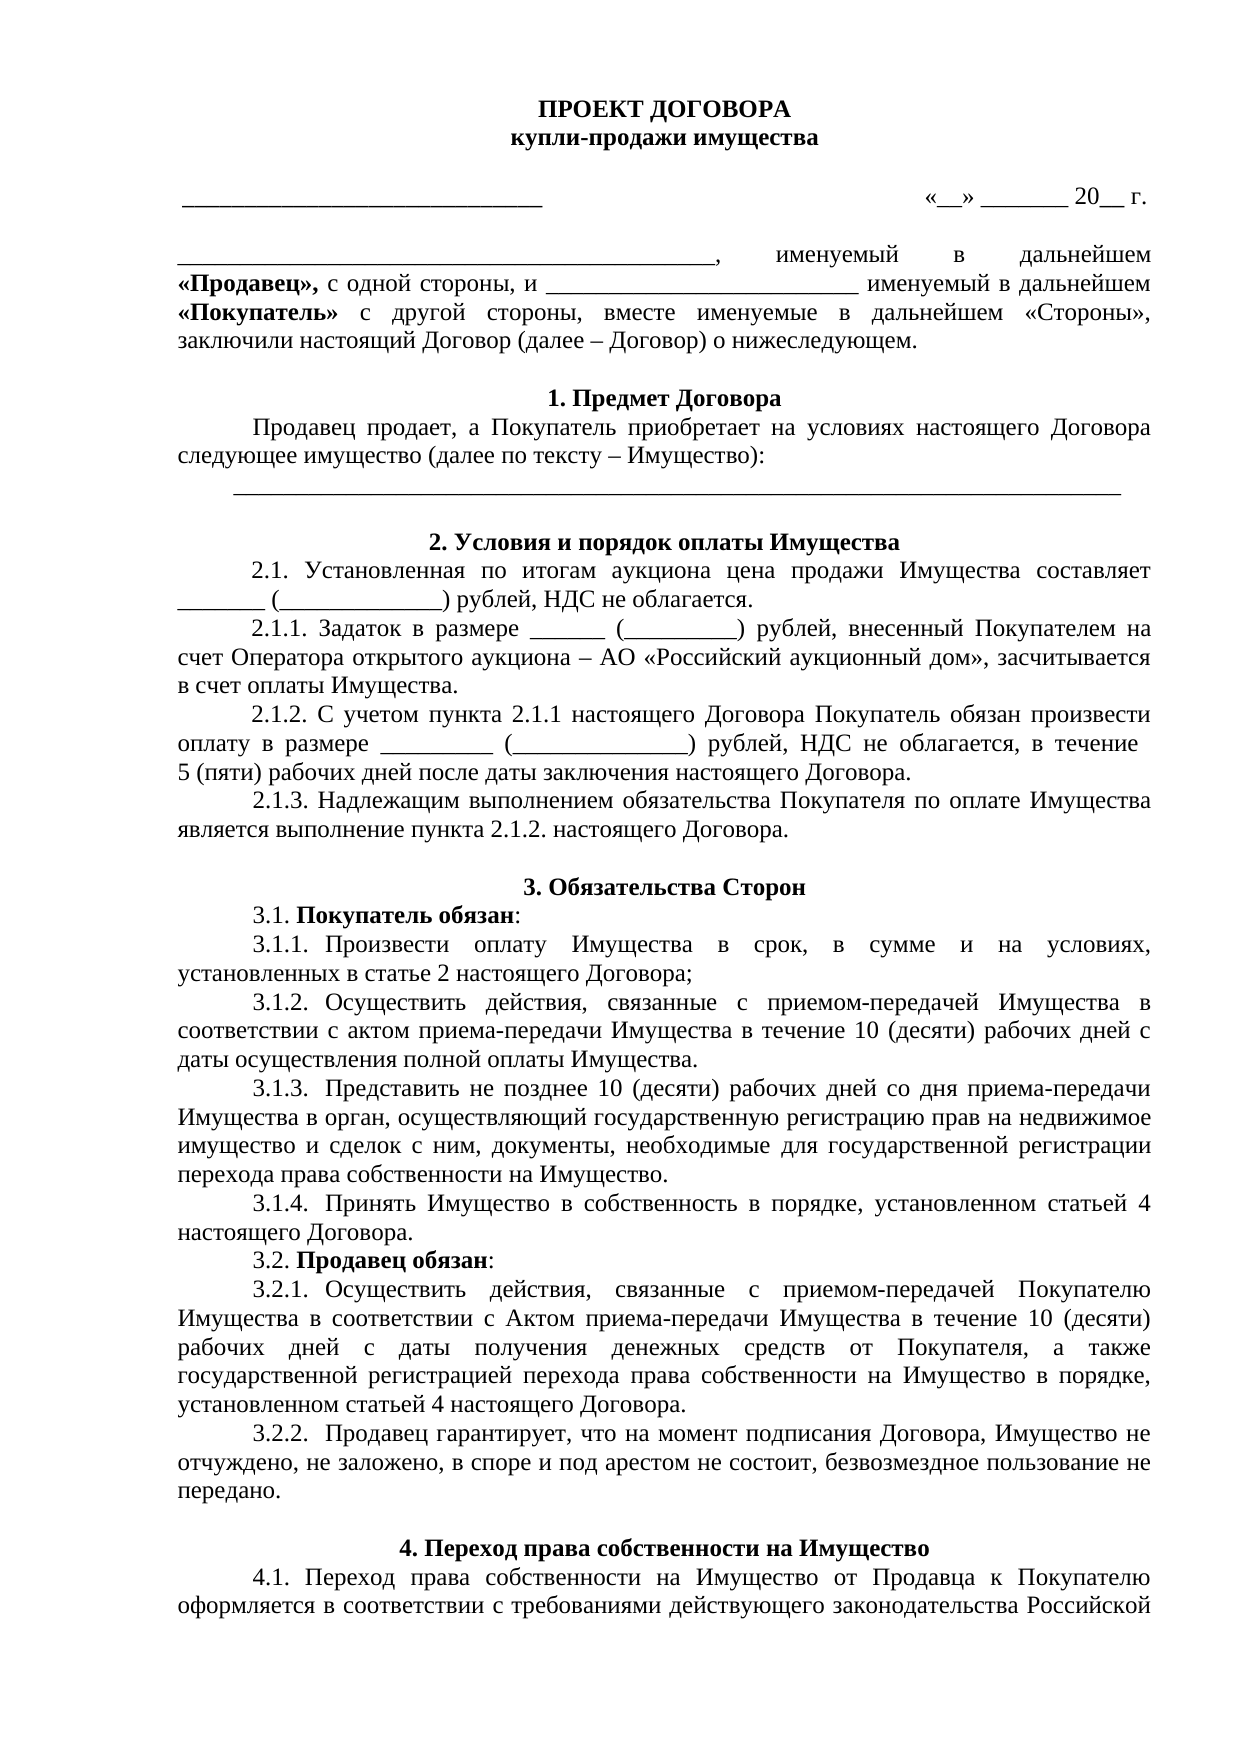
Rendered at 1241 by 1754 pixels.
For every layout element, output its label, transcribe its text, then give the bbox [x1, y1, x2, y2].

text купли-продажи имущества [177, 122, 1152, 151]
list Осуществить действия, связанные с приемом-передачей Покупателю Имущества в соответствии с Актом приема-передачи Имущества в течение 10 (десяти) рабочих дней с даты получения денежных средств от Покупателя, а также государственной регистрацией перехода права собственности на Имущество в порядке, установленном статьей 4 настоящего Договора. [177, 1274, 1152, 1418]
text 4. Переход права собственности на Имущество [177, 1533, 1152, 1562]
text _____________________________ «__» _______ 20__ г. [177, 180, 1152, 210]
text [177, 1562, 1152, 1619]
text _______________________________________________________________________ [177, 469, 1152, 498]
list Произвести оплату Имущества в срок, в сумме и на условиях, установленных в статье 2 настоящего Договора; [177, 929, 1152, 987]
list Принять Имущество в собственность в порядке, установленном статьей 4 настоящего Договора. [177, 1188, 1152, 1245]
text Продавец продает, а Покупатель приобретает на условиях настоящего Договора следующее имущество (далее по тексту – Имущество): [177, 412, 1152, 469]
text 2.1.1. Задаток в размере ______ (_________) рублей, внесенный Покупателем на счет Оператора открытого аукциона – АО «Российский аукционный дом», засчитывается в счет оплаты Имущества. [177, 613, 1152, 699]
list Продавец гарантирует, что на момент подписания Договора, Имущество не отчуждено, не заложено, в споре и под арестом не состоит, безвозмездное пользование не передано. [177, 1418, 1152, 1504]
list Представить не позднее 10 (десяти) рабочих дней со дня приема-передачи Имущества в орган, осуществляющий государственную регистрацию прав на недвижимое имущество и сделок с ним, документы, необходимые для государственной регистрации перехода права собственности на Имущество. [177, 1073, 1152, 1188]
text 2.1. Установленная по итогам аукциона цена продажи Имущества составляет _______ (_____________) рублей, НДС не облагается. [177, 555, 1152, 613]
text 2.1.3. Надлежащим выполнением обязательства Покупателя по оплате Имущества является выполнение пункта 2.1.2. настоящего Договора. [177, 785, 1152, 843]
text 3.2. Продавец обязан: [177, 1245, 1152, 1274]
text 2.1.2. С учетом пункта 2.1.1 настоящего Договора Покупатель обязан произвести оплату в размере _________ (______________) рублей, НДС не облагается, в течение 5 (пяти) рабочих дней после даты заключения настоящего Договора. [177, 699, 1152, 785]
text ПРОЕКТ ДОГОВОРА [177, 94, 1152, 122]
text 3.1. Покупатель обязан: [177, 900, 1152, 929]
text ___________________________________________, именуемый в дальнейшем «Продавец», с одной стороны, и _________________________ именуемый в дальнейшем «Покупатель» с другой стороны, вместе именуемые в дальнейшем «Стороны», заключили настоящий Договор (далее – Договор) о нижеследующем. [177, 239, 1152, 354]
text 1. Предмет Договора [177, 383, 1152, 412]
text 2. Условия и порядок оплаты Имущества [177, 527, 1152, 555]
list Осуществить действия, связанные с приемом-передачей Имущества в соответствии с актом приема-передачи Имущества в течение 10 (десяти) рабочих дней с даты осуществления полной оплаты Имущества. [177, 987, 1152, 1073]
text 3. Обязательства Сторон [177, 872, 1152, 900]
